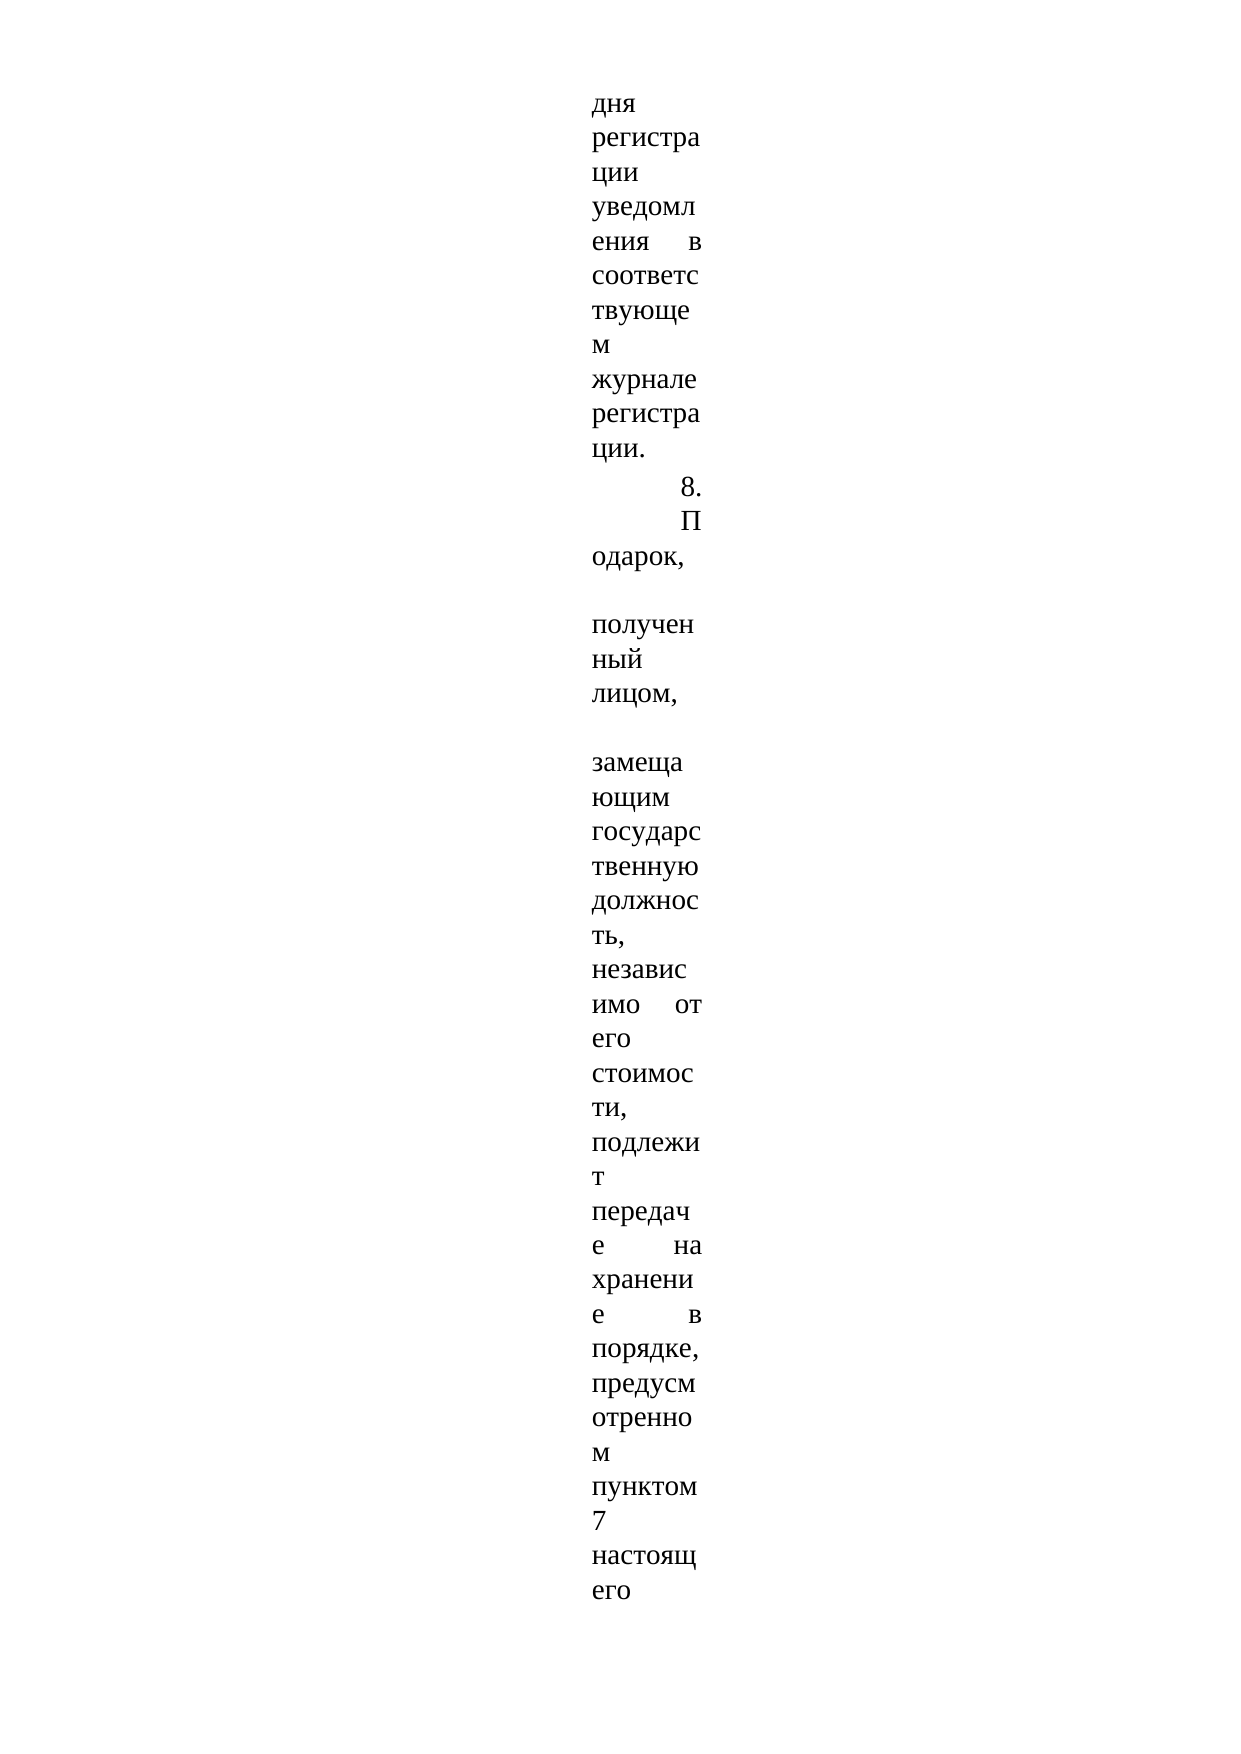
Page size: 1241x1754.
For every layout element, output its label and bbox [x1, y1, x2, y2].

list [592, 85, 702, 463]
list [592, 469, 702, 1606]
